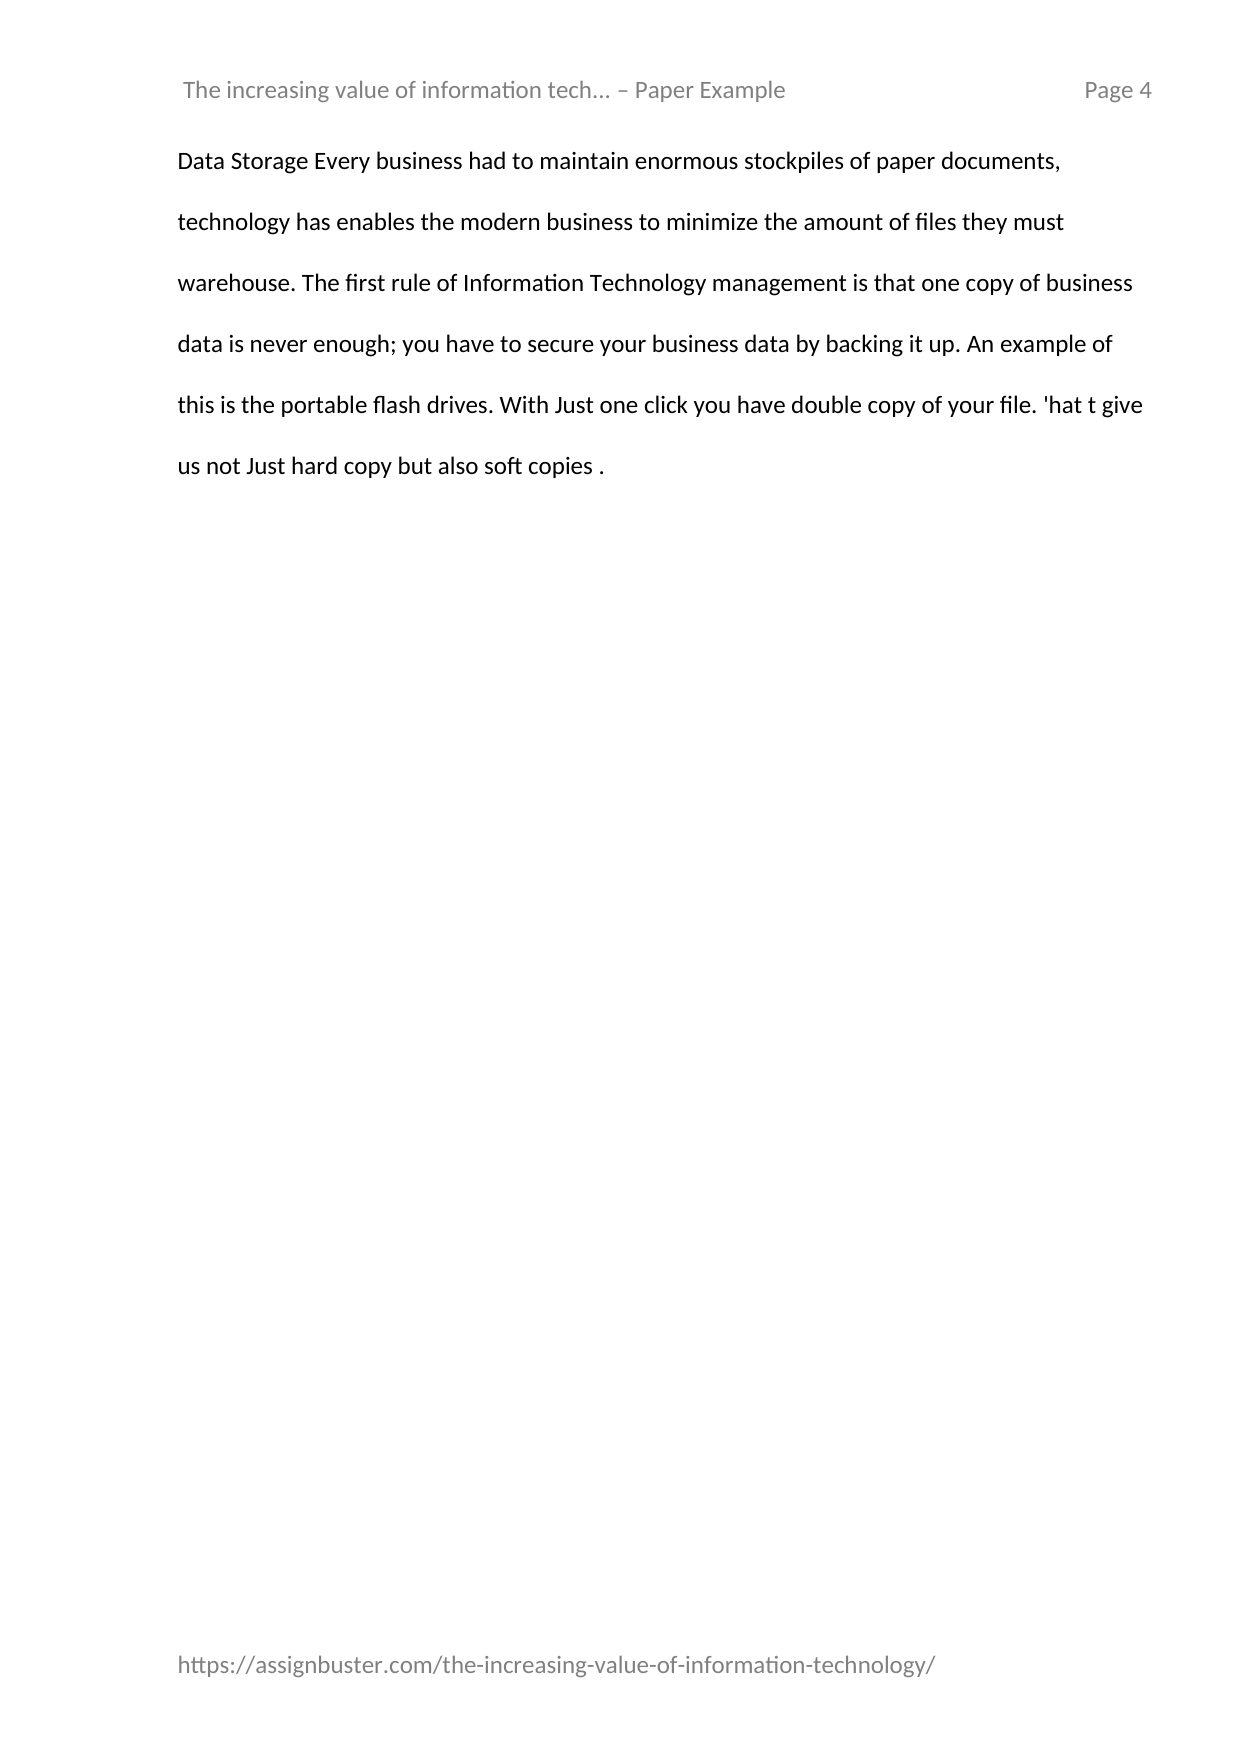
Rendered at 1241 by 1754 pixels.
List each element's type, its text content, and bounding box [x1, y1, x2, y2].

text Data Storage Every business had to maintain enormous stockpiles of paper documents, technology has enables the modern business to minimize the amount of files they must warehouse. The first rule of Information Technology management is that one copy of business data is never enough; you have to secure your business data by backing it up. An example of this is the portable flash drives. With Just one click you have double copy of your file. 'hat t give us not Just hard copy but also soft copies . [177, 145, 1152, 481]
